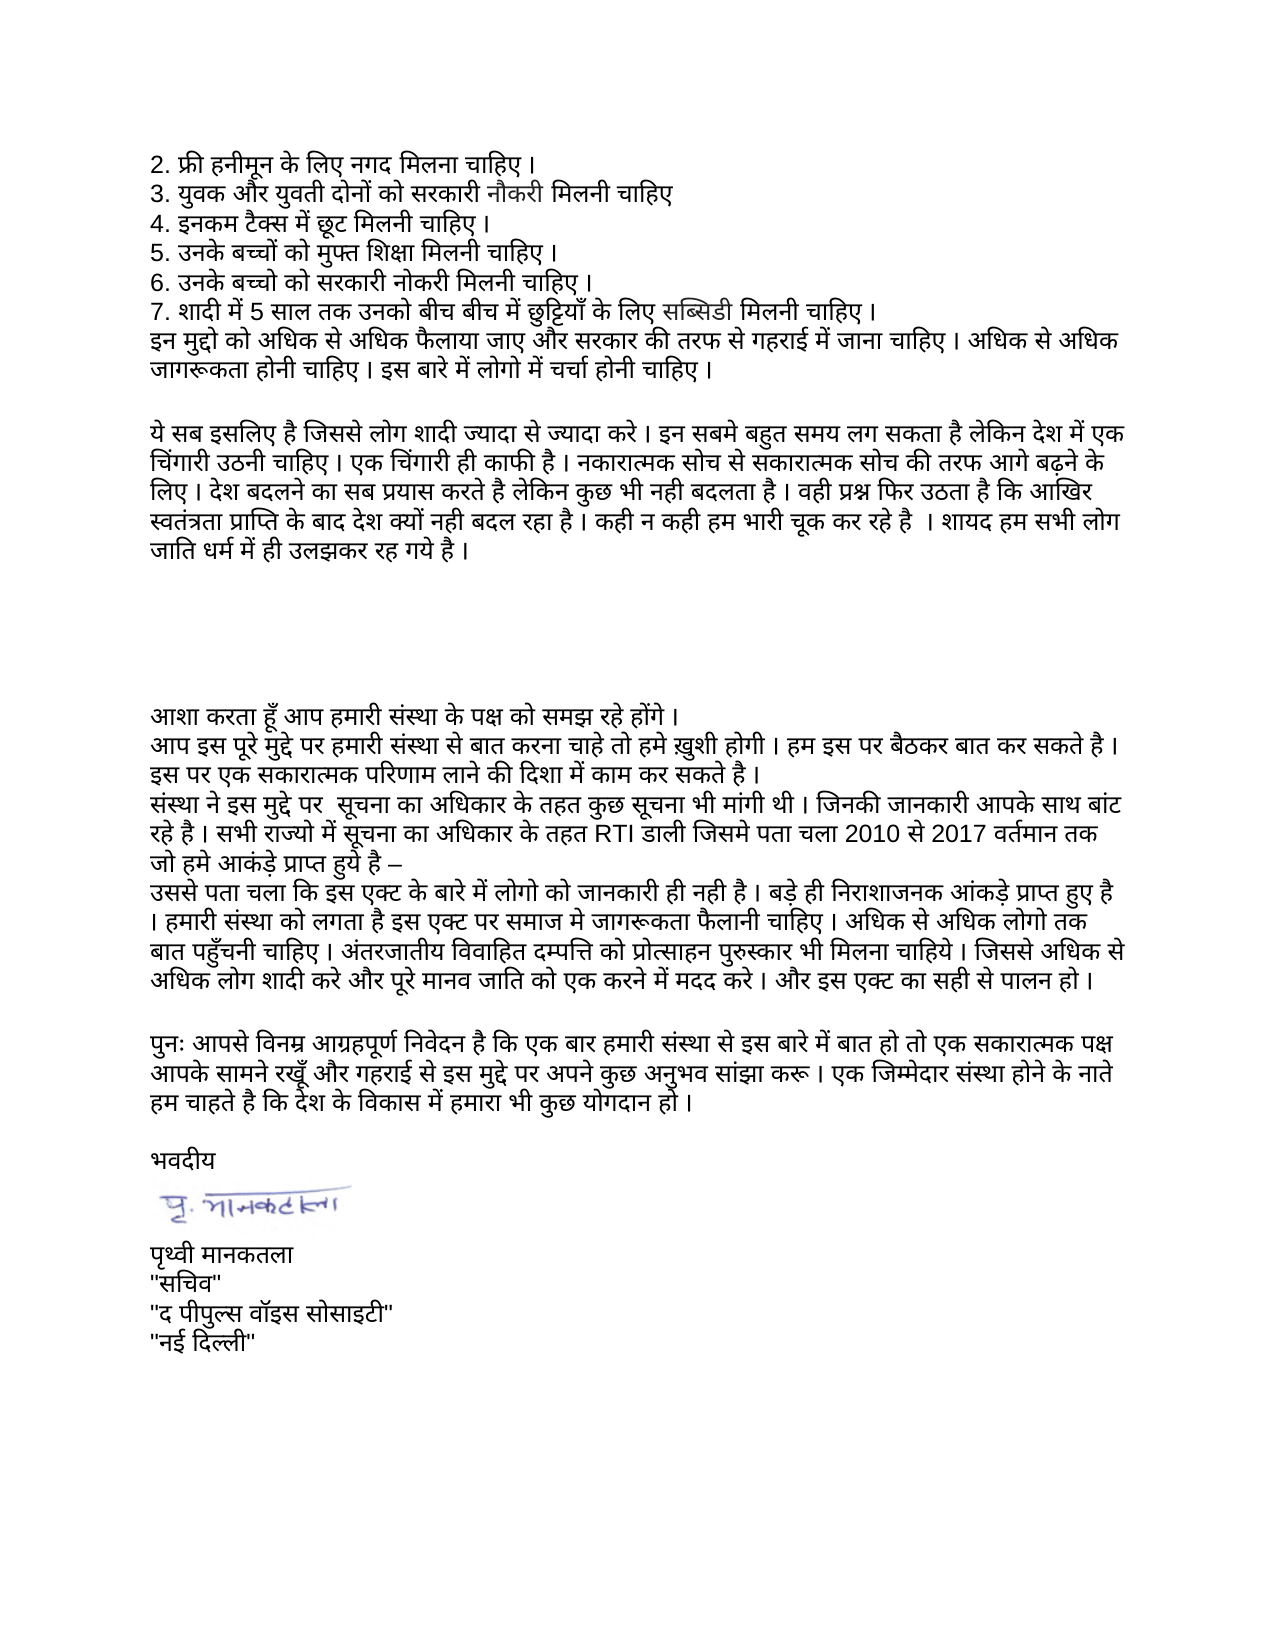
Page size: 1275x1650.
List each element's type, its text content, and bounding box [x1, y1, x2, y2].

text 3. युवक और युवती दोनों को सरकारी नौकरी मिलनी चाहिए [150, 179, 1125, 209]
picture [150, 1175, 357, 1241]
text ये सब इसलिए है जिससे लोग शादी ज्यादा से ज्यादा करे । इन सबमे बहुत समय लग सकता है लेकिन देश में एक चिंगारी उठनी चाहिए । एक चिंगारी ही काफी है । नकारात्मक सोच से सकारात्मक सोच की तरफ आगे बढ़ने के लिए । देश बदलने का सब प्रयास करते है लेकिन कुछ भी नही बदलता है । वही प्रश्न फिर उठता है कि आखिर स्वतंत्रता प्राप्ति के बाद देश क्यों नही बदल रहा है । कही न कही हम भारी चूक कर रहे है । शायद हम सभी लोग जाति धर्म में ही उलझकर रह गये है । [150, 419, 1125, 566]
text पृथ्वी मानकतला "सचिव" "द पीपुल्स वॉइस सोसाइटी" "नई दिल्ली" [150, 1240, 1125, 1358]
text 4. इनकम टैक्स में छूट मिलनी चाहिए । [150, 209, 1125, 238]
text 7. शादी में 5 साल तक उनको बीच बीच में छुट्टियाँ के लिए सब्सिडी मिलनी चाहिए । [732, 297, 1125, 326]
text भवदीय [150, 1146, 1125, 1175]
text 2. फ्री हनीमून के लिए नगद मिलना चाहिए । [150, 150, 1125, 179]
text 5. उनके बच्चों को मुफ्त शिक्षा मिलनी चाहिए । [150, 238, 1125, 267]
text 7. शादी में 5 साल तक उनको बीच बीच में छुट्टियाँ के लिए सब्सिडी मिलनी चाहिए । [150, 297, 662, 326]
text उससे पता चला कि इस एक्ट के बारे में लोगो को जानकारी ही नही है । बड़े ही निराशाजनक आंकड़े प्राप्त हुए है । हमारी संस्था को लगता है इस एक्ट पर समाज मे जागरूकता फैलानी चाहिए । अधिक से अधिक लोगो तक बात पहुँचनी चाहिए । अंतरजातीय विवाहित दम्पत्ति को प्रोत्साहन पुरुस्कार भी मिलना चाहिये । जिससे अधिक से अधिक लोग शादी करे और पूरे मानव जाति को एक करने में मदद करे । और इस एक्ट का सही से पालन हो । [150, 878, 1125, 995]
text पुनः आपसे विनम्र आग्रहपूर्ण निवेदन है कि एक बार हमारी संस्था से इस बारे में बात हो तो एक सकारात्मक पक्ष आपके सामने रखूँ और गहराई से इस मुद्दे पर अपने कुछ अनुभव सांझा करू । एक जिम्मेदार संस्था होने के नाते हम चाहते है कि देश के विकास में हमारा भी कुछ योगदान हो । [150, 1029, 1125, 1117]
text इन मुद्दो को अधिक से अधिक फैलाया जाए और सरकार की तरफ से गहराई में जाना चाहिए । अधिक से अधिक जागरूकता होनी चाहिए । इस बारे में लोगो में चर्चा होनी चाहिए । [150, 326, 1125, 385]
text आशा करता हूँ आप हमारी संस्था के पक्ष को समझ रहे होंगे । आप इस पूरे मुद्दे पर हमारी संस्था से बात करना चाहे तो हमे ख़ुशी होगी । हम इस पर बैठकर बात कर सकते है । इस पर एक सकारात्मक परिणाम लाने की दिशा में काम कर सकते है । संस्था ने इस मुद्दे पर सूचना का अधिकार के तहत कुछ सूचना भी मांगी थी । जिनकी जानकारी आपके साथ बांट रहे है । सभी राज्यो में सूचना का अधिकार के तहत RTI डाली जिसमे पता चला 2010 से 2017 वर्तमान तक जो हमे आकंड़े प्राप्त हुये है – [150, 702, 1125, 878]
text 6. उनके बच्चो को सरकारी नोकरी मिलनी चाहिए । [150, 267, 1125, 297]
